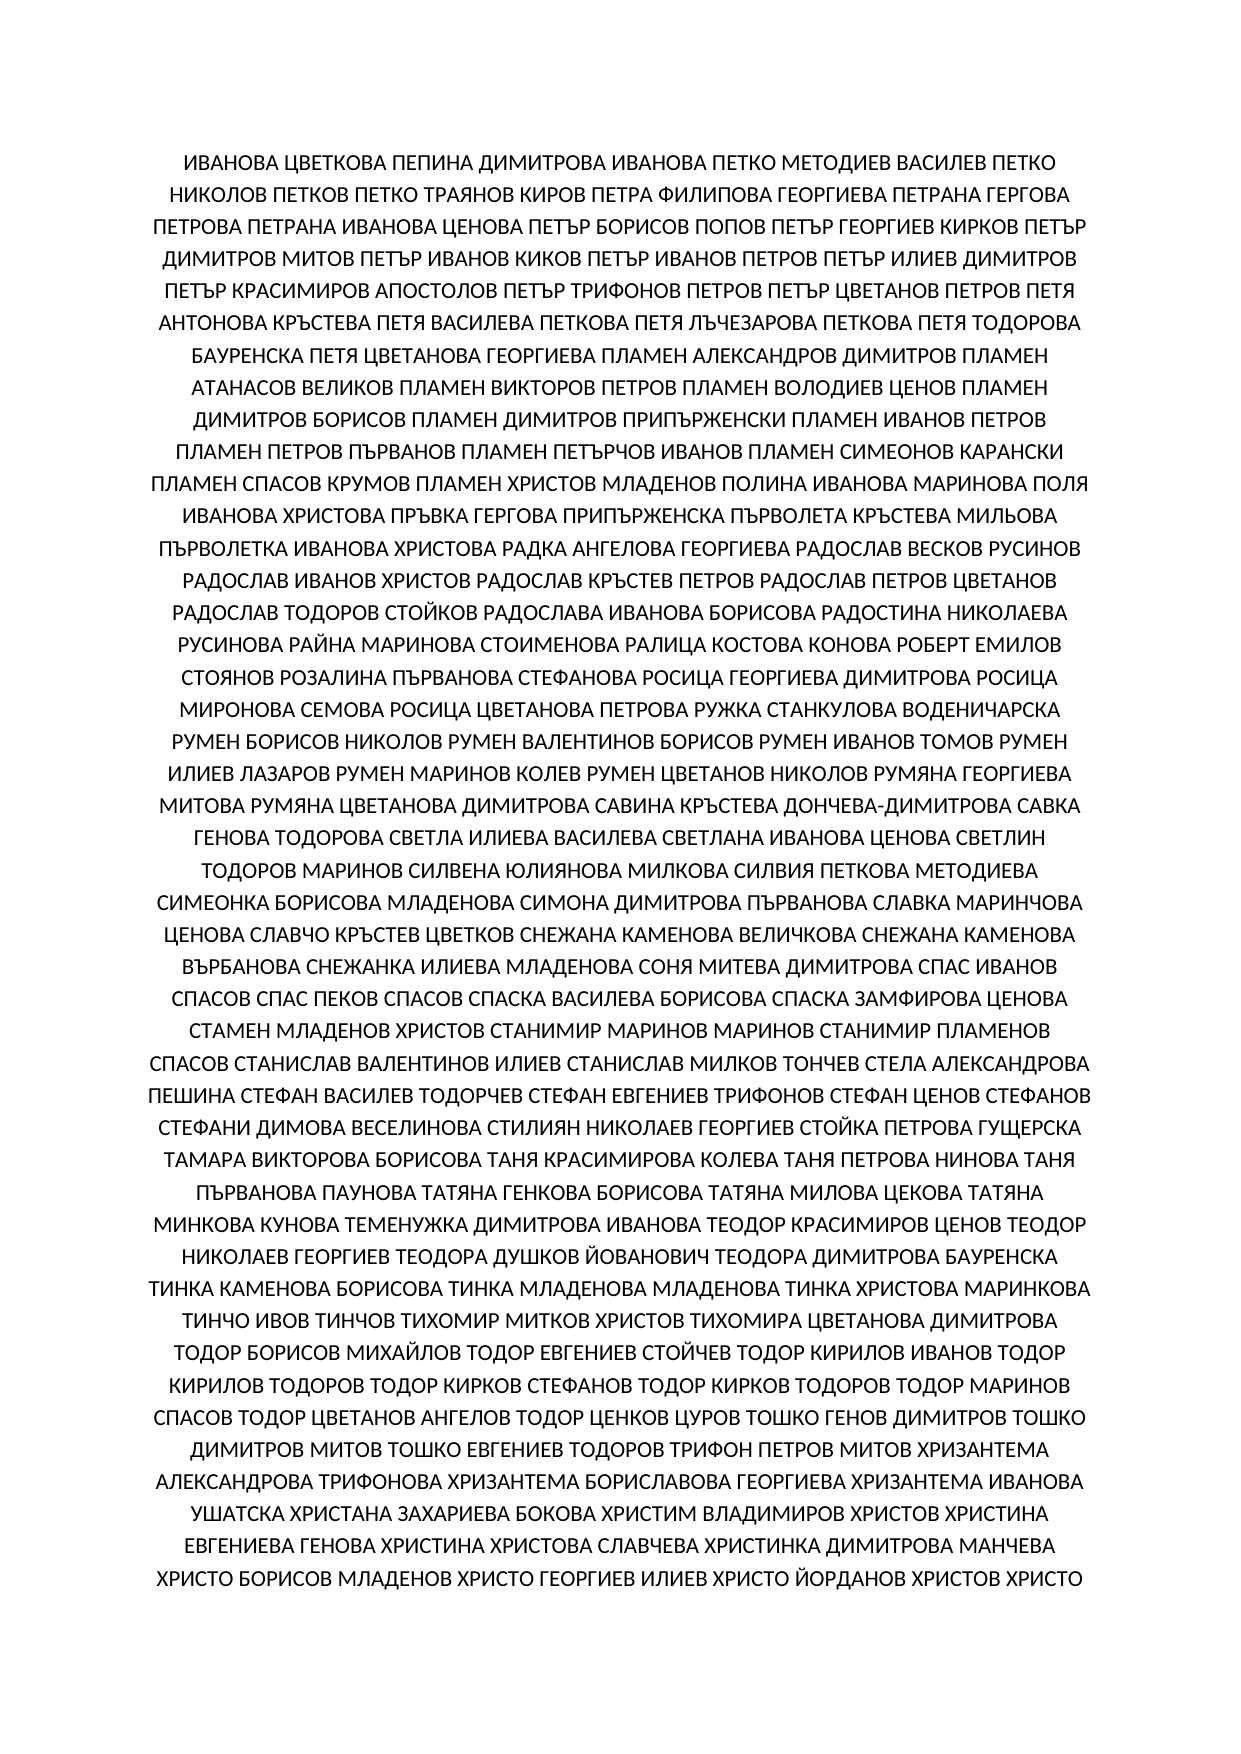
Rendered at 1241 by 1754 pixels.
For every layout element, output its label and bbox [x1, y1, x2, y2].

text [148, 148, 1093, 1592]
